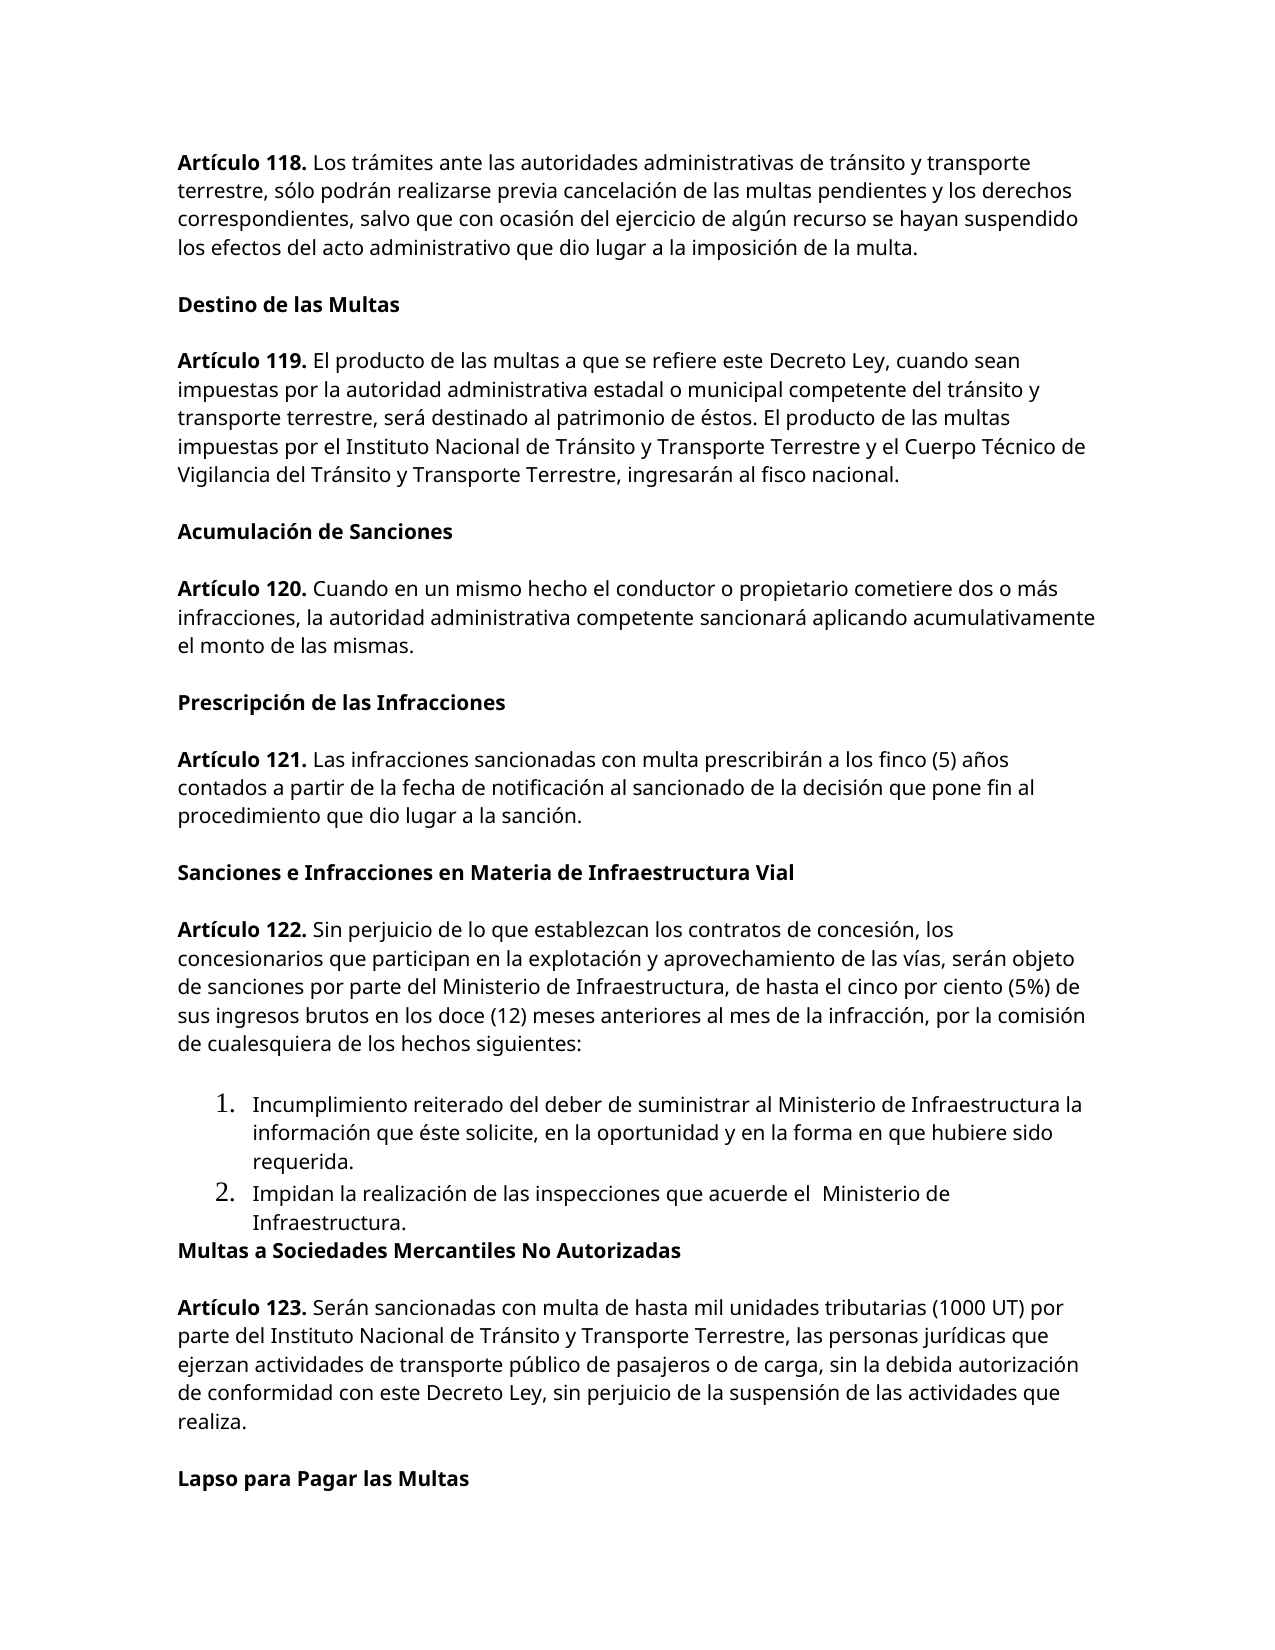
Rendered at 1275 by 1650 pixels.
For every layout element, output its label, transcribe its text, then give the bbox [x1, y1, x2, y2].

text Artículo 122. Sin perjuicio de lo que establezcan los contratos de concesión, los concesionarios que participan en la explotación y aprovechamiento de las vías, serán objeto de sanciones por parte del Ministerio de Infraestructura, de hasta el cinco por ciento (5%) de sus ingresos brutos en los doce (12) meses anteriores al mes de la infracción, por la comisión de cualesquiera de los hechos siguientes: [177, 915, 1098, 1058]
text Destino de las Multas [177, 290, 1098, 318]
text Artículo 123. Serán sancionadas con multa de hasta mil unidades tributarias (1000 UT) por parte del Instituto Nacional de Tránsito y Transporte Terrestre, las personas jurídicas que ejerzan actividades de transporte público de pasajeros o de carga, sin la debida autorización de conformidad con este Decreto Ley, sin perjuicio de la suspensión de las actividades que realiza. [177, 1293, 1098, 1435]
text Prescripción de las Infracciones [177, 688, 1098, 716]
text Multas a Sociedades Mercantiles No Autorizadas [177, 1236, 1098, 1265]
text Artículo 119. El producto de las multas a que se refiere este Decreto Ley, cuando sean impuestas por la autoridad administrativa estadal o municipal competente del tránsito y transporte terrestre, será destinado al patrimonio de éstos. El producto de las multas impuestas por el Instituto Nacional de Tránsito y Transporte Terrestre y el Cuerpo Técnico de Vigilancia del Tránsito y Transporte Terrestre, ingresarán al fisco nacional. [177, 347, 1098, 489]
text Artículo 121. Las infracciones sancionadas con multa prescribirán a los finco (5) años contados a partir de la fecha de notificación al sancionado de la decisión que pone fin al procedimiento que dio lugar a la sanción. [177, 745, 1098, 830]
list Incumplimiento reiterado del deber de suministrar al Ministerio de Infraestructura la información que éste solicite, en la oportunidad y en la forma en que hubiere sido requerida. [215, 1086, 1098, 1175]
text Acumulación de Sanciones [177, 517, 1098, 546]
text Artículo 118. Los trámites ante las autoridades administrativas de tránsito y transporte terrestre, sólo podrán realizarse previa cancelación de las multas pendientes y los derechos correspondientes, salvo que con ocasión del ejercicio de algún recurso se hayan suspendido los efectos del acto administrativo que dio lugar a la imposición de la multa. [177, 148, 1098, 261]
text Sanciones e Infracciones en Materia de Infraestructura Vial [177, 858, 1098, 887]
text Artículo 120. Cuando en un mismo hecho el conductor o propietario cometiere dos o más infracciones, la autoridad administrativa competente sancionará aplicando acumulativamente el monto de las mismas. [177, 574, 1098, 659]
list Impidan la realización de las inspecciones que acuerde el Ministerio de Infraestructura. [215, 1175, 1098, 1236]
text Lapso para Pagar las Multas [177, 1464, 1098, 1492]
